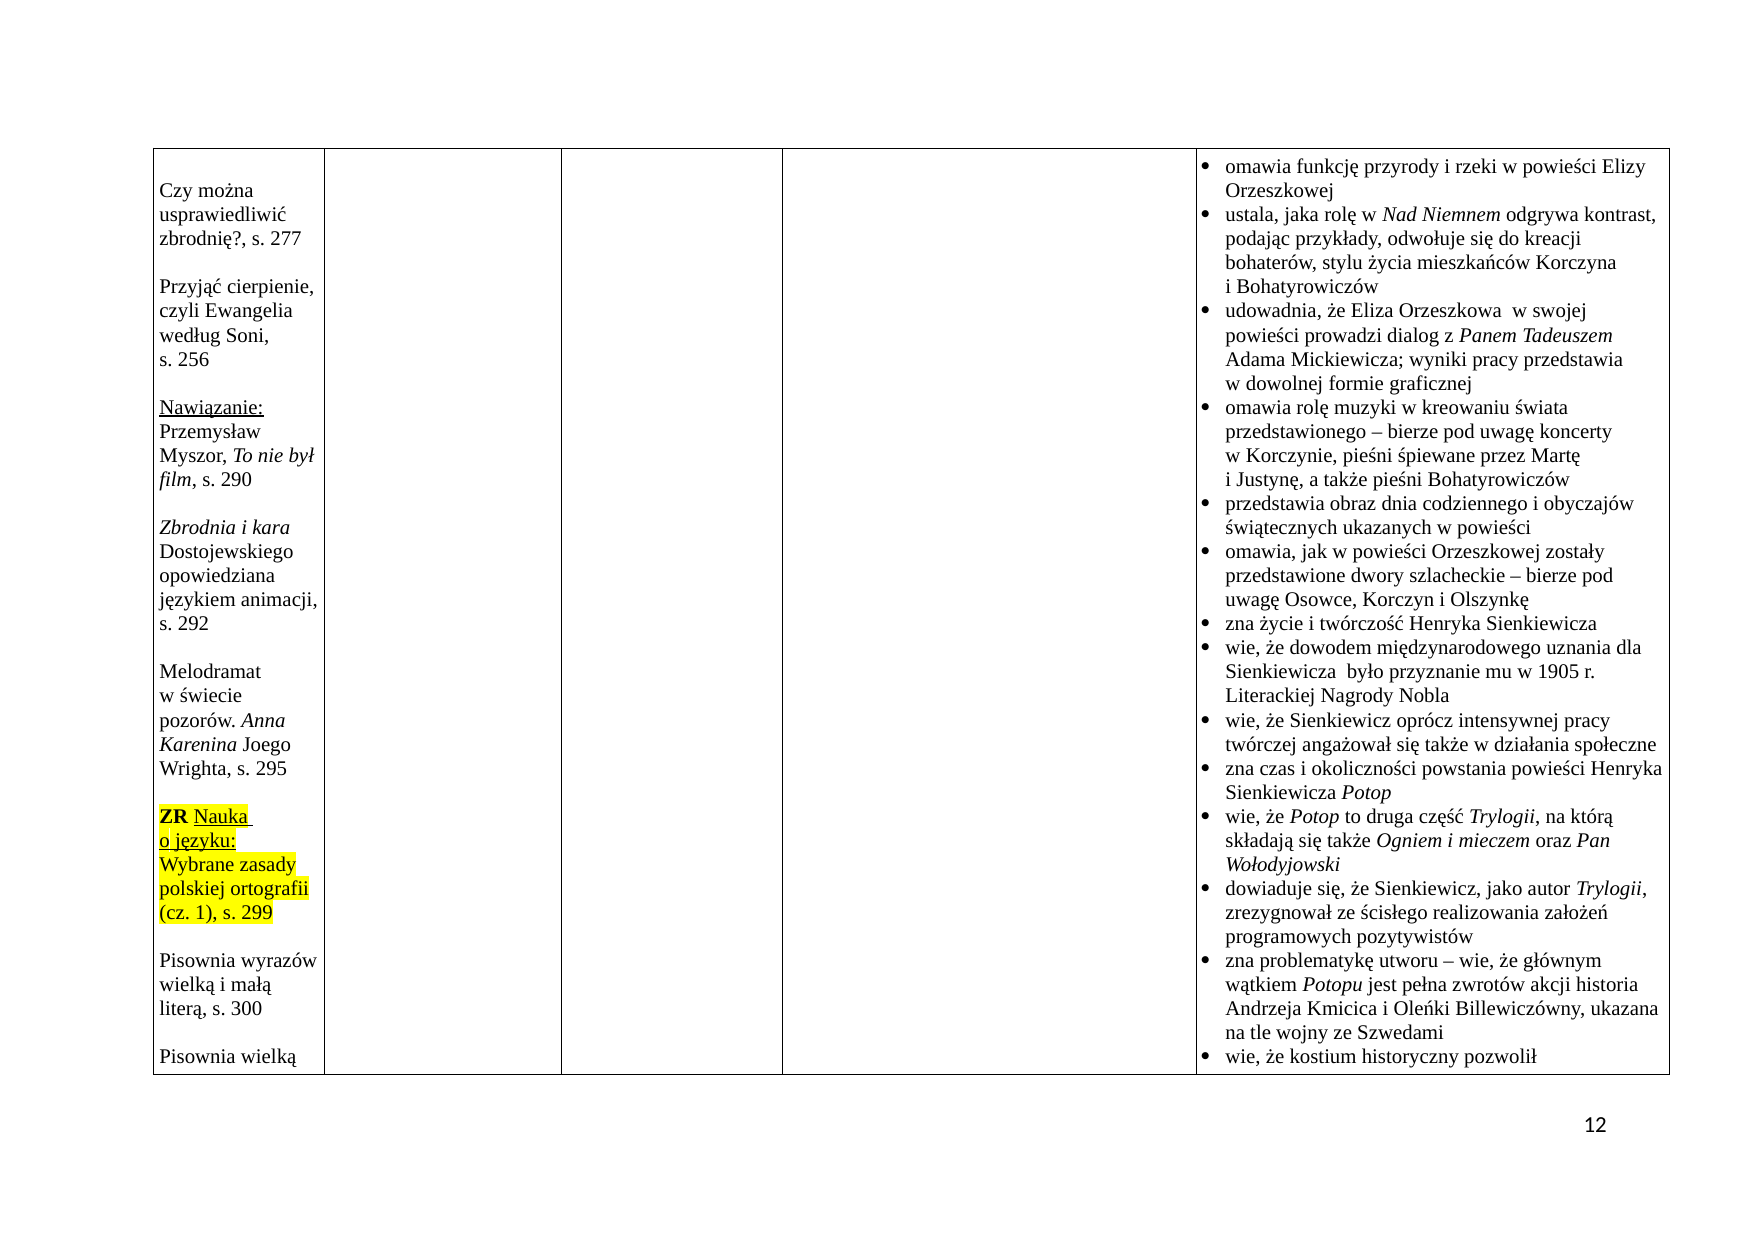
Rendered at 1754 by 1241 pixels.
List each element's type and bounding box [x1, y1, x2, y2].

table_cell [562, 149, 782, 1074]
table_cell [325, 149, 561, 1074]
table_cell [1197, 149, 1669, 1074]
table_cell [783, 149, 1196, 1074]
table_cell [154, 149, 324, 1074]
